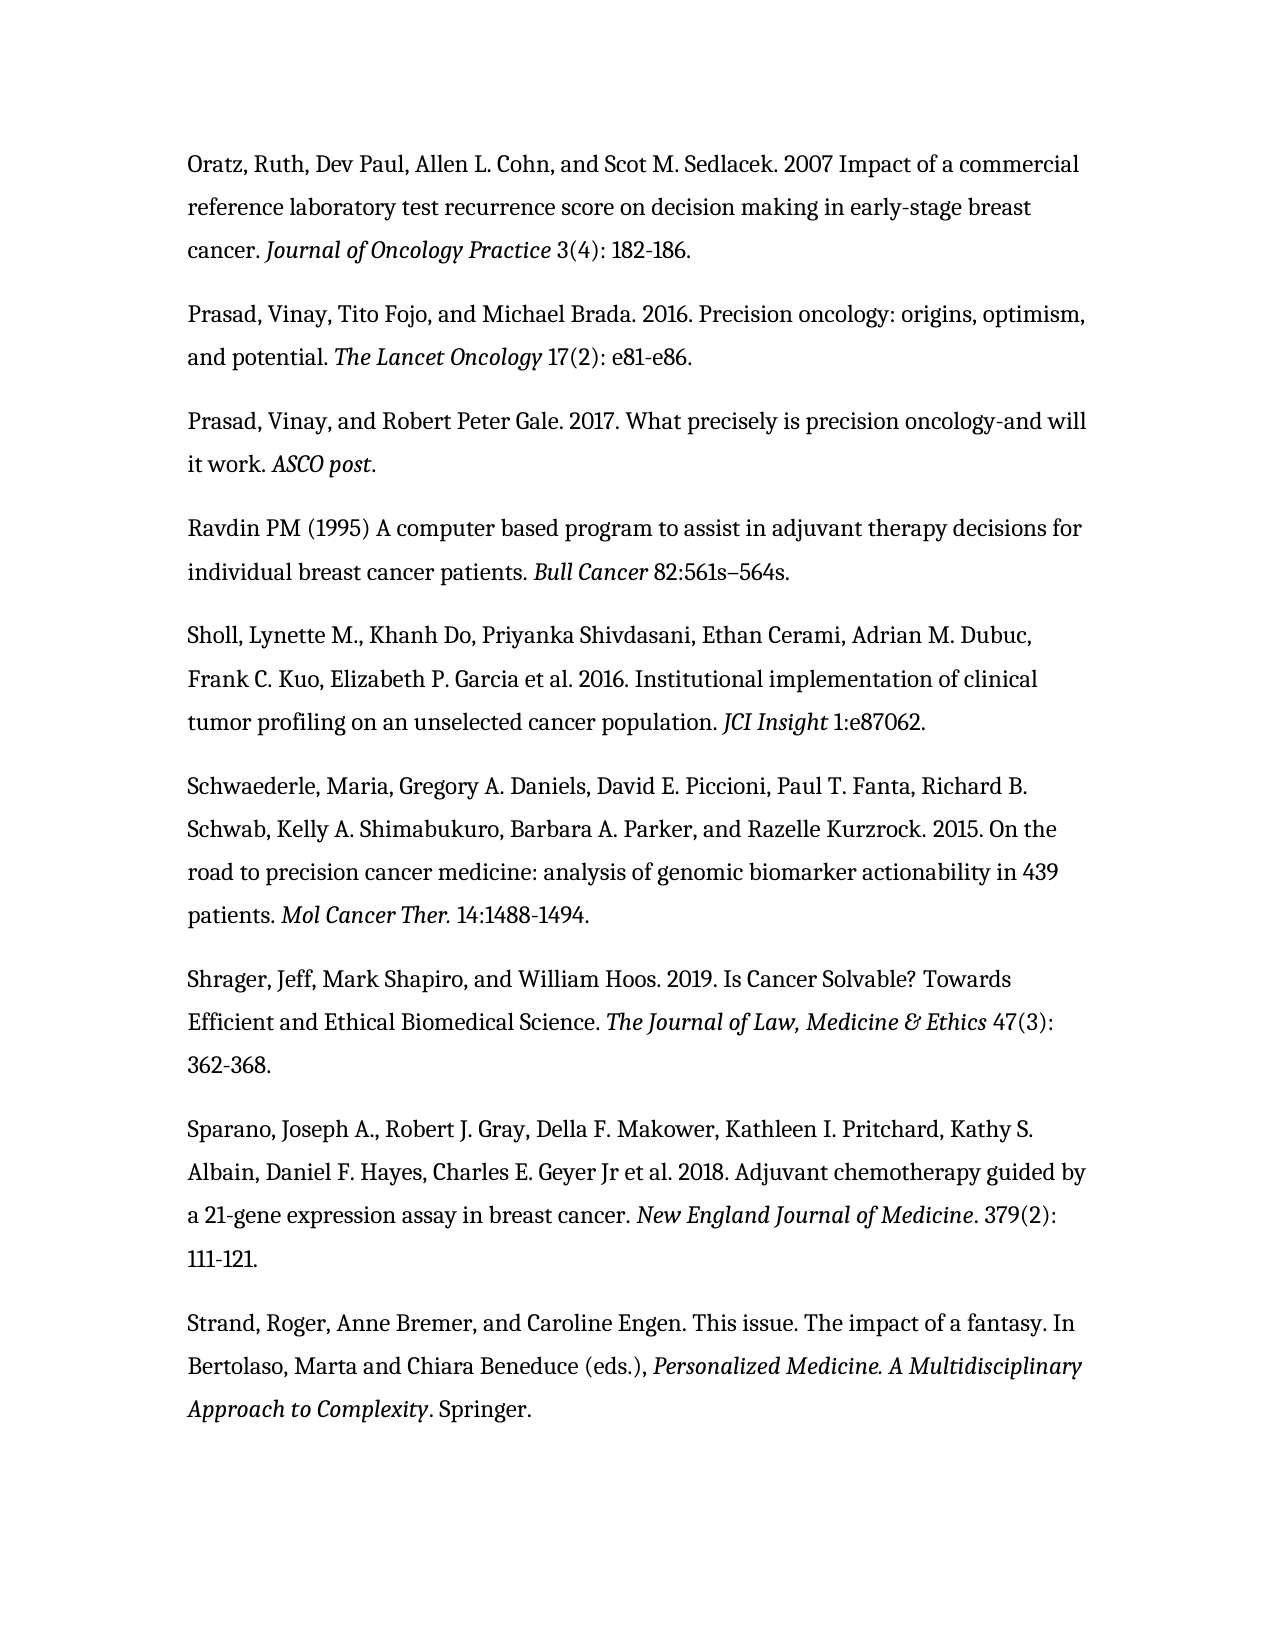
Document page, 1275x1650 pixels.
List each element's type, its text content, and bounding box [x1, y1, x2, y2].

text Ravdin PM (1995) A computer based program to assist in adjuvant therapy decisions for individual breast cancer patients. Bull Cancer 82:561s–564s. [187, 514, 1087, 586]
text Oratz, Ruth, Dev Paul, Allen L. Cohn, and Scot M. Sedlacek. 2007 Impact of a commercial reference laboratory test recurrence score on decision making in early-stage breast cancer. Journal of Oncology Practice 3(4): 182-186. [187, 150, 1087, 265]
text Sparano, Joseph A., Robert J. Gray, Della F. Makower, Kathleen I. Pritchard, Kathy S. Albain, Daniel F. Hayes, Charles E. Geyer Jr et al. 2018. Adjuvant chemotherapy guided by a 21-gene expression assay in breast cancer. New England Journal of Medicine. 379(2): 111-121. [187, 1115, 1087, 1273]
text Strand, Roger, Anne Bremer, and Caroline Engen. This issue. The impact of a fantasy. In Bertolaso, Marta and Chiara Beneduce (eds.), Personalized Medicine. A Multidisciplinary Approach to Complexity. Springer. [187, 1308, 1087, 1423]
text Shrager, Jeff, Mark Shapiro, and William Hoos. 2019. Is Cancer Solvable? Towards Efficient and Ethical Biomedical Science. The Journal of Law, Medicine & Ethics 47(3): 362-368. [187, 965, 1087, 1080]
text Prasad, Vinay, Tito Fojo, and Michael Brada. 2016. Precision oncology: origins, optimism, and potential. The Lancet Oncology 17(2): e81-e86. [187, 300, 1087, 372]
text Schwaederle, Maria, Gregory A. Daniels, David E. Piccioni, Paul T. Fanta, Richard B. Schwab, Kelly A. Shimabukuro, Barbara A. Parker, and Razelle Kurzrock. 2015. On the road to precision cancer medicine: analysis of genomic biomarker actionability in 439 patients. Mol Cancer Ther. 14:1488-1494. [187, 772, 1087, 930]
text Prasad, Vinay, and Robert Peter Gale. 2017. What precisely is precision oncology-and will it work. ASCO post. [187, 407, 1087, 479]
text Sholl, Lynette M., Khanh Do, Priyanka Shivdasani, Ethan Cerami, Adrian M. Dubuc, Frank C. Kuo, Elizabeth P. Garcia et al. 2016. Institutional implementation of clinical tumor profiling on an unselected cancer population. JCI Insight 1:e87062. [187, 621, 1087, 736]
